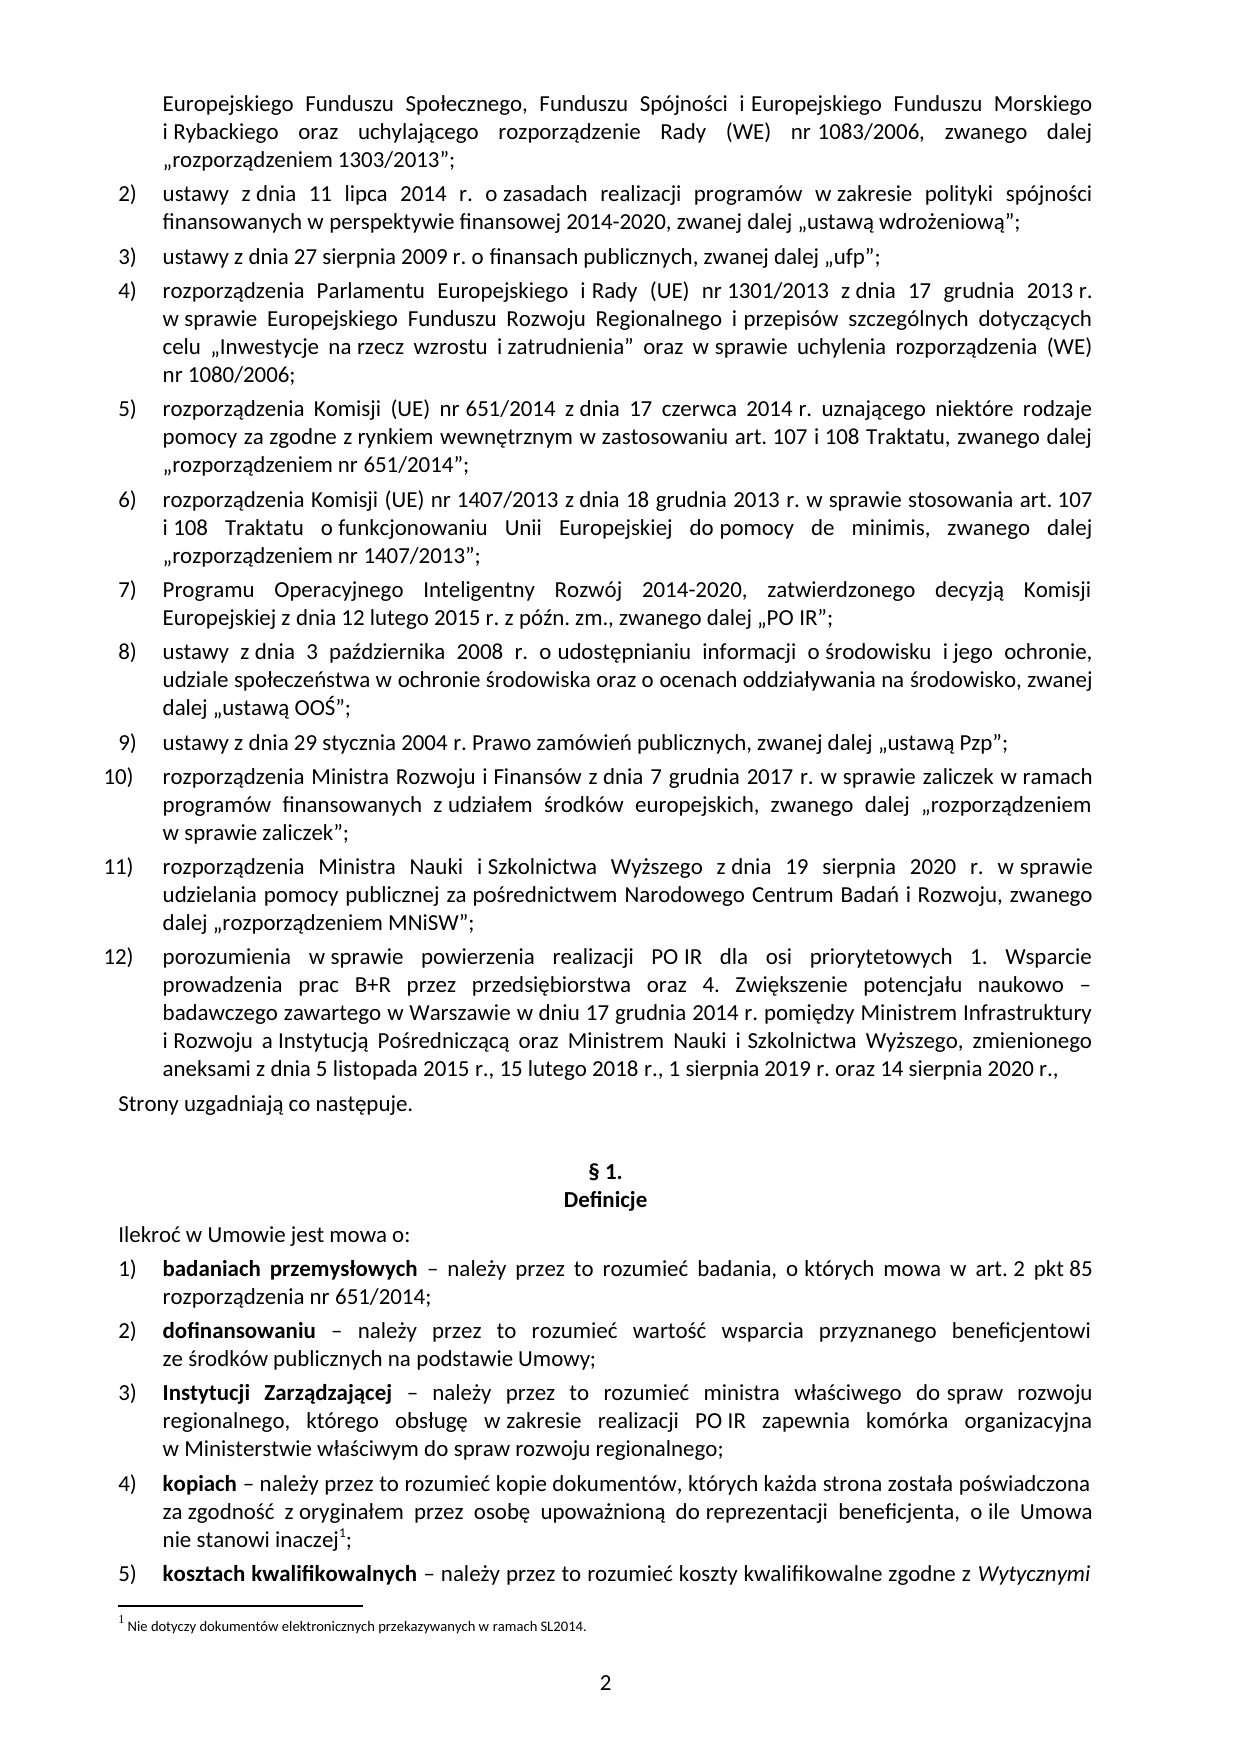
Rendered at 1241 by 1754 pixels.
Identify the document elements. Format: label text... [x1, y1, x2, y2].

list dofinansowaniu – należy przez to rozumieć wartość wsparcia przyznanego beneficjentowi ze środków publicznych na podstawie Umowy; [118, 1316, 1092, 1372]
list Instytucji Zarządzającej – należy przez to rozumieć ministra właściwego do spraw rozwoju regionalnego, którego obsługę w zakresie realizacji PO IR zapewnia komórka organizacyjna w Ministerstwie właściwym do spraw rozwoju regionalnego; [118, 1378, 1092, 1463]
list badaniach przemysłowych – należy przez to rozumieć badania, o których mowa w art. 2 pkt 85 rozporządzenia nr 651/2014; [118, 1254, 1092, 1310]
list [118, 1559, 1092, 1587]
list rozporządzenia Komisji (UE) nr 651/2014 z dnia 17 czerwca 2014 r. uznającego niektóre rodzaje pomocy za zgodne z rynkiem wewnętrznym w zastosowaniu art. 107 i 108 Traktatu, zwanego dalej „rozporządzeniem nr 651/2014”; [118, 394, 1092, 478]
list ustawy z dnia 3 października 2008 r. o udostępnianiu informacji o środowisku i jego ochronie, udziale społeczeństwa w ochronie środowiska oraz o ocenach oddziaływania na środowisko, zwanej dalej „ustawą OOŚ”; [118, 637, 1092, 721]
list rozporządzenia Parlamentu Europejskiego i Rady (UE) nr 1301/2013 z dnia 17 grudnia 2013 r. w sprawie Europejskiego Funduszu Rozwoju Regionalnego i przepisów szczególnych dotyczących celu „Inwestycje na rzecz wzrostu i zatrudnienia” oraz w sprawie uchylenia rozporządzenia (WE) nr 1080/2006; [118, 276, 1092, 388]
list rozporządzenia Ministra Rozwoju i Finansów z dnia 7 grudnia 2017 r. w sprawie zaliczek w ramach programów finansowanych z udziałem środków europejskich, zwanego dalej „rozporządzeniem w sprawie zaliczek”; [103, 762, 1092, 846]
list kopiach – należy przez to rozumieć kopie dokumentów, których każda strona została poświadczona za zgodność z oryginałem przez osobę upoważnioną do reprezentacji beneficjenta, o ile Umowa nie stanowi inaczej; [118, 1469, 1092, 1553]
list rozporządzenia Komisji (UE) nr 1407/2013 z dnia 18 grudnia 2013 r. w sprawie stosowania art. 107 i 108 Traktatu o funkcjonowaniu Unii Europejskiej do pomocy de minimis, zwanego dalej „rozporządzeniem nr 1407/2013”; [118, 485, 1092, 569]
list porozumienia w sprawie powierzenia realizacji PO IR dla osi priorytetowych 1. Wsparcie prowadzenia prac B+R przez przedsiębiorstwa oraz 4. Zwiększenie potencjału naukowo – badawczego zawartego w Warszawie w dniu 17 grudnia 2014 r. pomiędzy Ministrem Infrastruktury i Rozwoju a Instytucją Pośredniczącą oraz Ministrem Nauki i Szkolnictwa Wyższego, zmienionego aneksami z dnia 5 listopada 2015 r., 15 lutego 2018 r., 1 sierpnia 2019 r. oraz 14 sierpnia 2020 r., [103, 942, 1092, 1083]
list rozporządzenia Parlamentu Europejskiego i Rady (UE) nr 1303/2013 z dnia 17 grudnia 2013 r. ustanawiającego wspólne przepisy dotyczące Europejskiego Funduszu Rozwoju Regionalnego, Europejskiego Funduszu Społecznego, Funduszu Spójności, Europejskiego Funduszu Rolnego na rzecz Rozwoju Obszarów Wiejskich oraz Europejskiego Funduszu Morskiego i Rybackiego oraz ustanawiającego przepisy ogólne dotyczące Europejskiego Funduszu Rozwoju Regionalnego, Europejskiego Funduszu Społecznego, Funduszu Spójności i Europejskiego Funduszu Morskiego i Rybackiego oraz uchylającego rozporządzenie Rady (WE) nr 1083/2006, zwanego dalej „rozporządzeniem 1303/2013”; [118, 89, 1092, 173]
list ustawy z dnia 11 lipca 2014 r. o zasadach realizacji programów w zakresie polityki spójności finansowanych w perspektywie finansowej 2014-2020, zwanej dalej „ustawą wdrożeniową”; [118, 179, 1092, 236]
subtitle § 1. Definicje [118, 1157, 1092, 1213]
list ustawy z dnia 29 stycznia 2004 r. Prawo zamówień publicznych, zwanej dalej „ustawą Pzp”; [118, 728, 1092, 756]
text Strony uzgadniają co następuje. [118, 1089, 1092, 1117]
list rozporządzenia Ministra Nauki i Szkolnictwa Wyższego z dnia 19 sierpnia 2020 r. w sprawie udzielania pomocy publicznej za pośrednictwem Narodowego Centrum Badań i Rozwoju, zwanego dalej „rozporządzeniem MNiSW”; [103, 852, 1092, 936]
text Ilekroć w Umowie jest mowa o: [118, 1220, 1092, 1248]
list Programu Operacyjnego Inteligentny Rozwój 2014-2020, zatwierdzonego decyzją Komisji Europejskiej z dnia 12 lutego 2015 r. z późn. zm., zwanego dalej „PO IR”; [118, 575, 1092, 631]
list ustawy z dnia 27 sierpnia 2009 r. o finansach publicznych, zwanej dalej „ufp”; [118, 242, 1092, 270]
